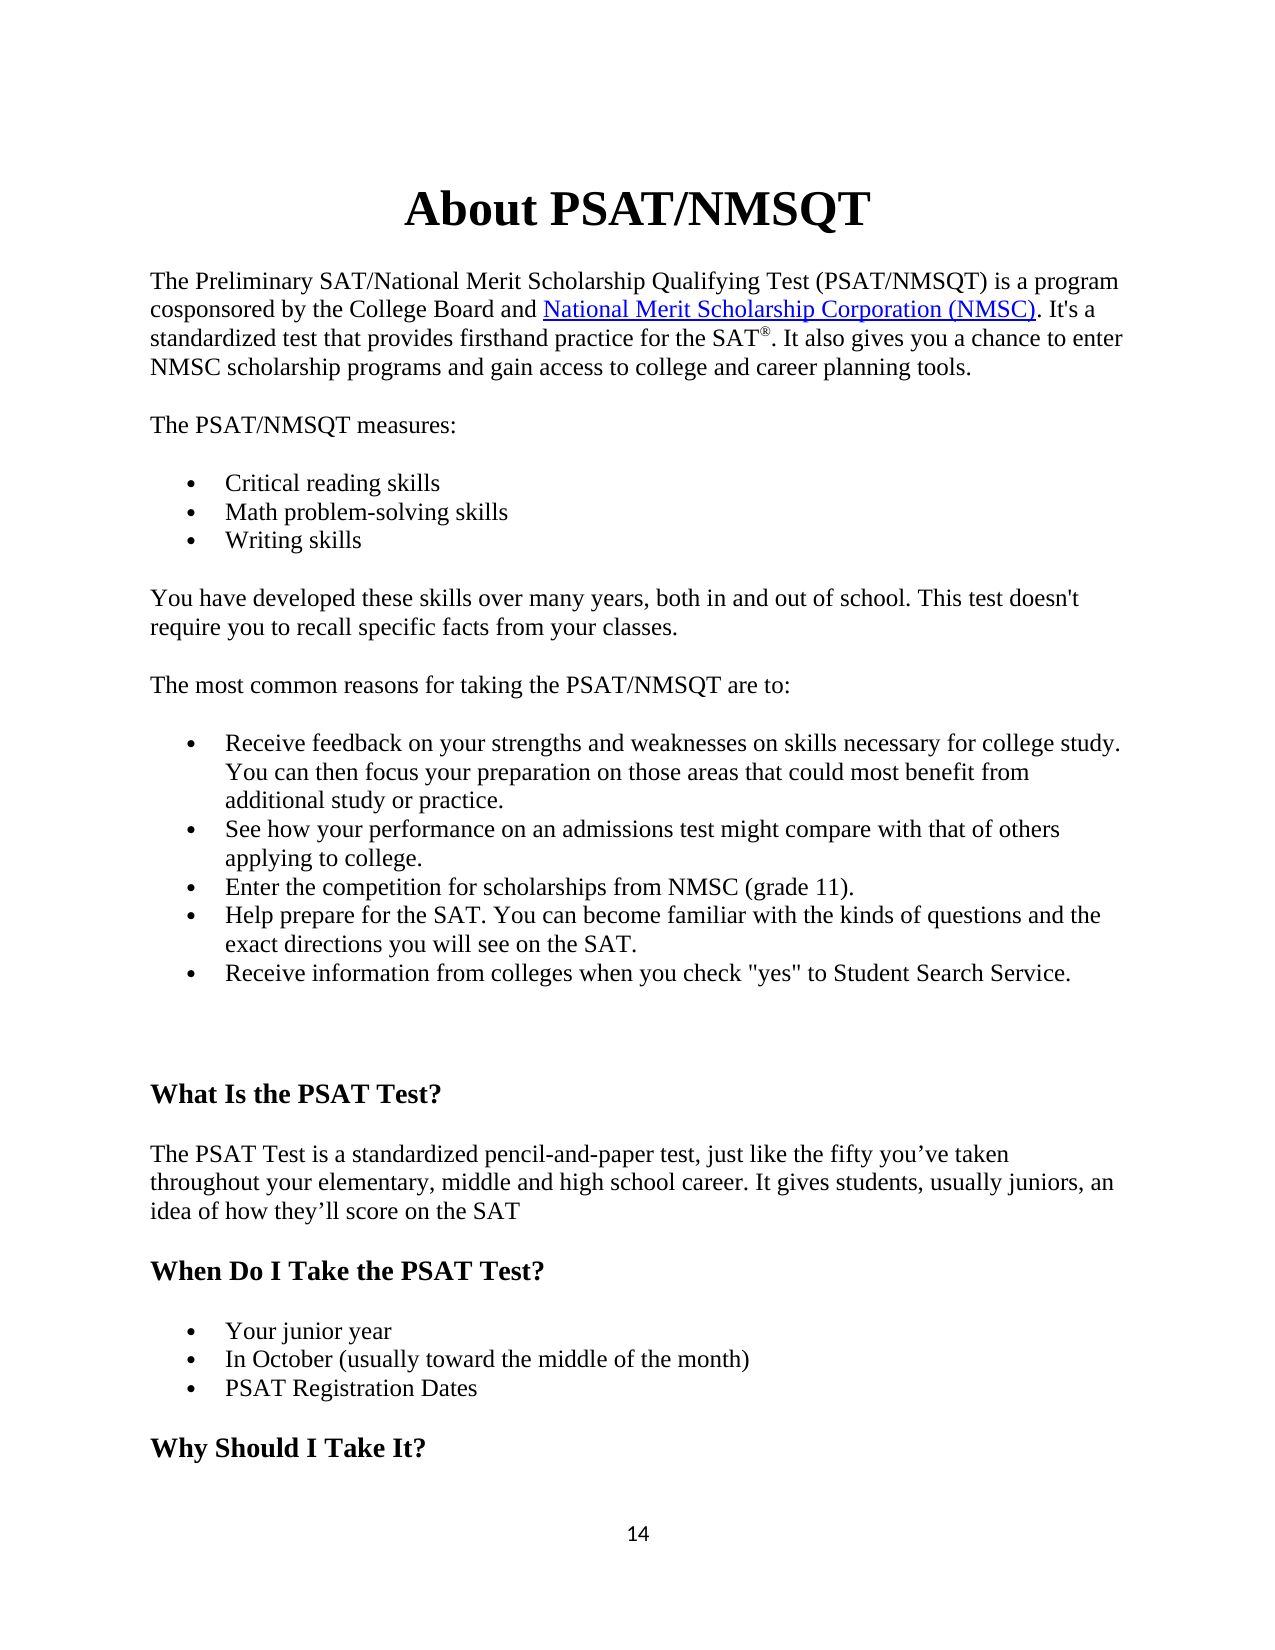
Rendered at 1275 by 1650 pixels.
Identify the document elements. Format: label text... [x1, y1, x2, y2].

text The Preliminary SAT/National Merit Scholarship Qualifying Test (PSAT/NMSQT) is a program cosponsored by the College Board and National Merit Scholarship Corporation (NMSC). It's a standardized test that provides firsthand practice for the SAT®. It also gives you a chance to enter NMSC scholarship programs and gain access to college and career planning tools. [150, 266, 1125, 381]
list In October (usually toward the middle of the month) [187, 1344, 1125, 1373]
list See how your performance on an admissions test might compare with that of others applying to college. [187, 814, 1125, 872]
list Enter the competition for scholarships from NMSC (grade 11). [187, 872, 1125, 900]
text The most common reasons for taking the PSAT/NMSQT are to: [150, 670, 1125, 699]
text The PSAT/NMSQT measures: [150, 410, 1125, 439]
text What Is the PSAT Test? [150, 1077, 1125, 1109]
text About PSAT/NMSQT [150, 179, 1125, 237]
list Help prepare for the SAT. You can become familiar with the kinds of questions and the exact directions you will see on the SAT. [187, 900, 1125, 958]
list Writing skills [187, 525, 1125, 554]
text You have developed these skills over many years, both in and out of school. This test doesn't require you to recall specific facts from your classes. [150, 583, 1125, 641]
list Receive information from colleges when you check "yes" to Student Search Service. [187, 958, 1125, 987]
text Why Should I Take It? [150, 1431, 1125, 1463]
list Receive feedback on your strengths and weaknesses on skills necessary for college study. You can then focus your preparation on those areas that could most benefit from additional study or practice. [187, 728, 1125, 814]
text The PSAT Test is a standardized pencil-and-paper test, just like the fifty you’ve taken throughout your elementary, middle and high school career. It gives students, usually juniors, an idea of how they’ll score on the SAT [150, 1139, 1125, 1225]
list Math problem-solving skills [187, 497, 1125, 525]
list Critical reading skills [187, 468, 1125, 497]
list PSAT Registration Dates [187, 1373, 1125, 1402]
list Your junior year [187, 1316, 1125, 1344]
text When Do I Take the PSAT Test? [150, 1254, 1125, 1287]
